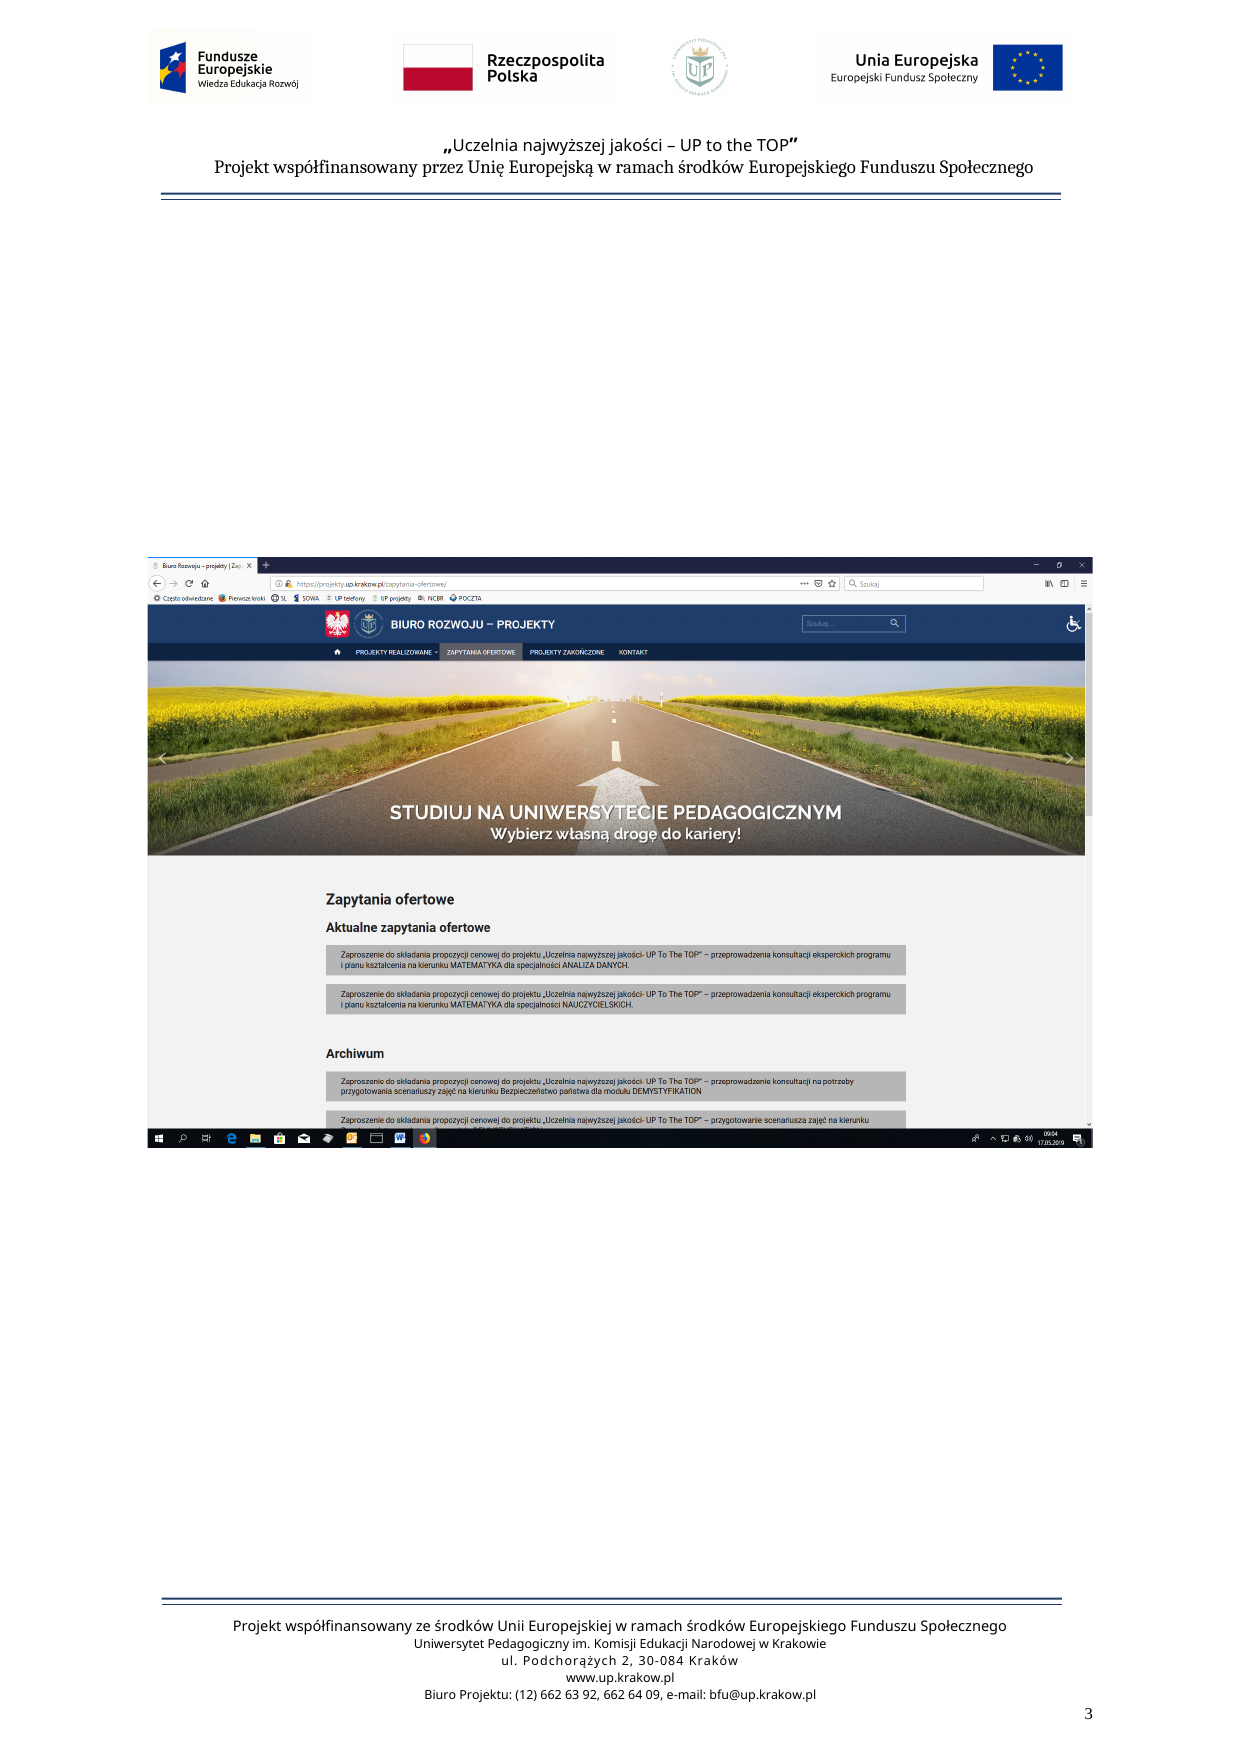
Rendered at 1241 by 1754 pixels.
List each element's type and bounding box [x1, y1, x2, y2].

picture [817, 29, 1078, 106]
picture [388, 29, 619, 106]
picture [670, 38, 730, 97]
picture [147, 29, 311, 106]
picture [147, 557, 1093, 1148]
